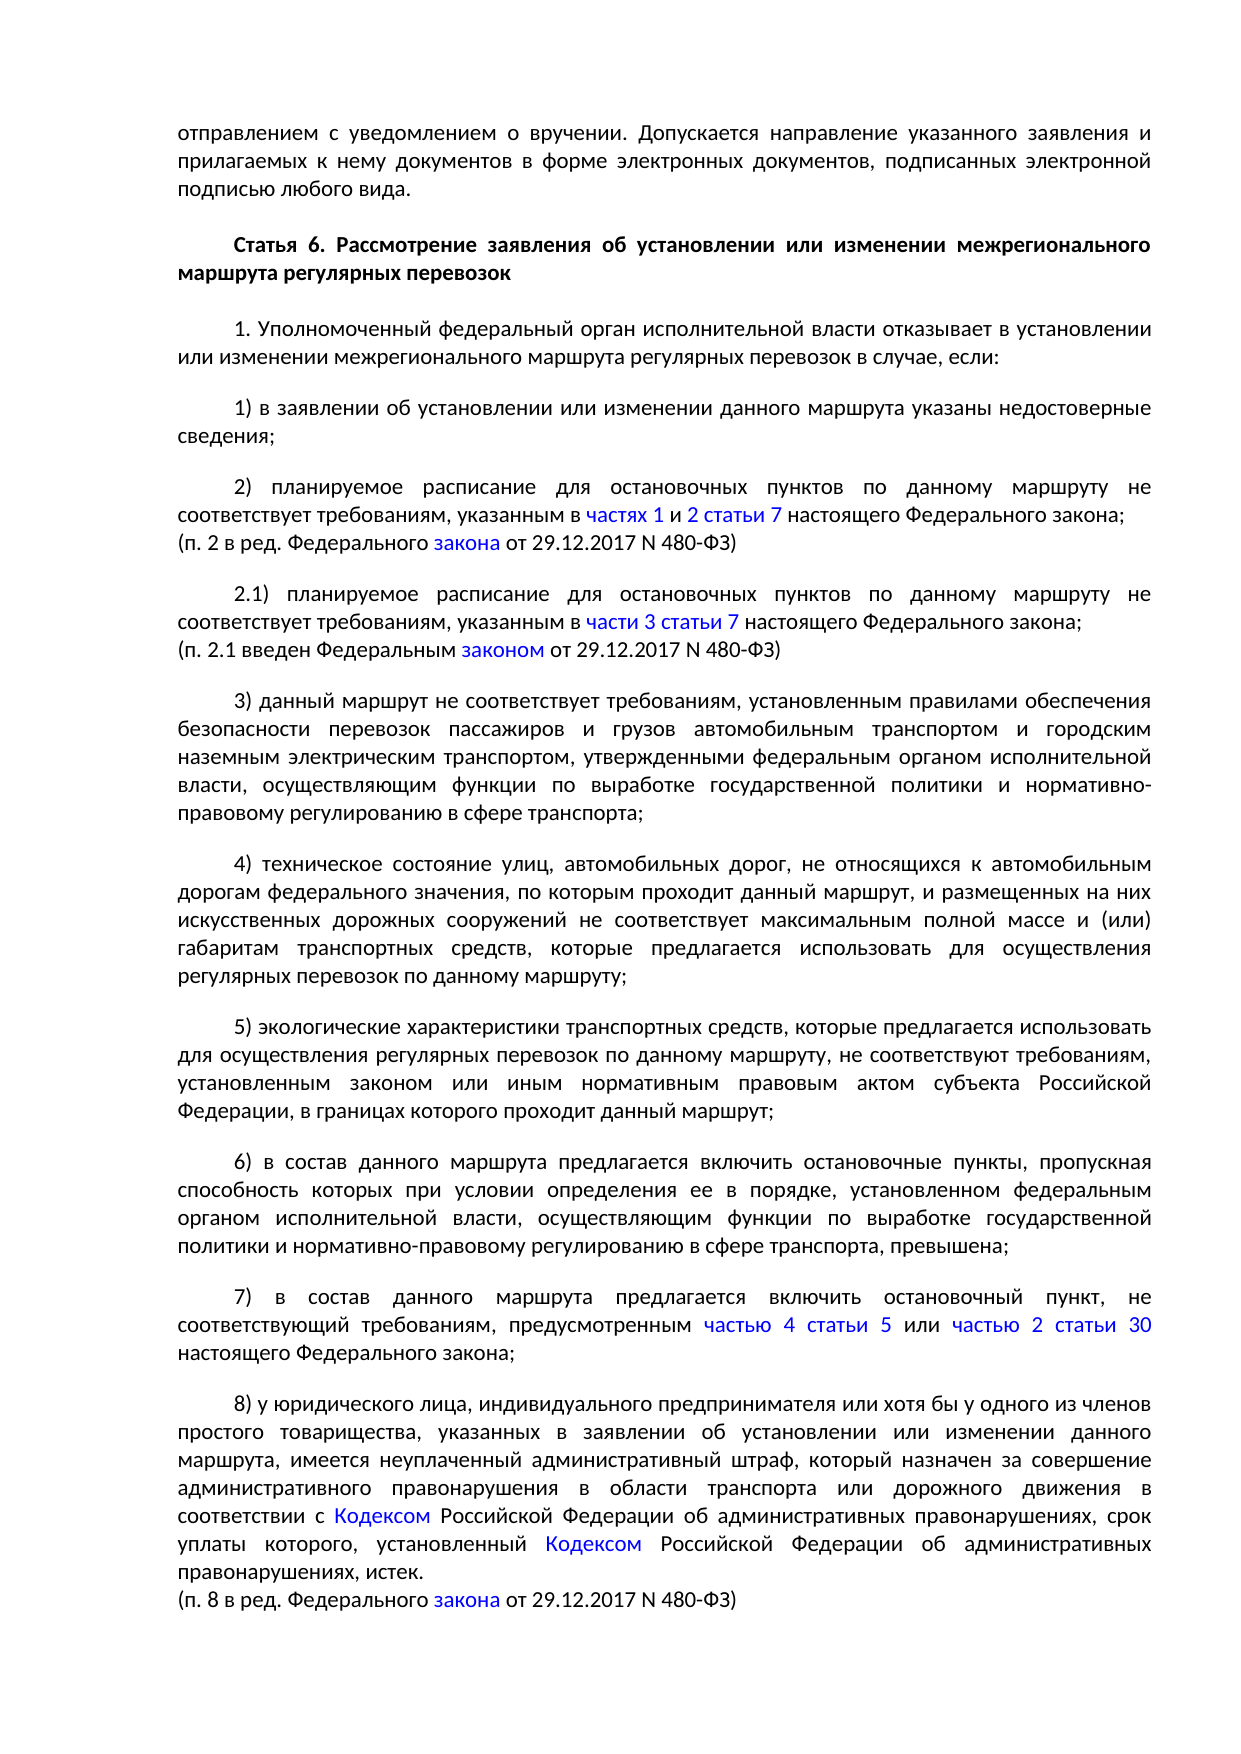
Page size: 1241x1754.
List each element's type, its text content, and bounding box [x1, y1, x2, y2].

text 6) в состав данного маршрута предлагается включить остановочные пункты, пропускная способность которых при условии определения ее в порядке, установленном федеральным органом исполнительной власти, осуществляющим функции по выработке государственной политики и нормативно-правовому регулированию в сфере транспорта, превышена; [177, 1147, 1152, 1259]
text 2) планируемое расписание для остановочных пунктов по данному маршруту не соответствует требованиям, указанным в частях 1 и 2 статьи 7 настоящего Федерального закона; [177, 472, 1152, 528]
title Статья 6. Рассмотрение заявления об установлении или изменении межрегионального маршрута регулярных перевозок [177, 230, 1152, 286]
text 5) экологические характеристики транспортных средств, которые предлагается использовать для осуществления регулярных перевозок по данному маршруту, не соответствуют требованиям, установленным законом или иным нормативным правовым актом субъекта Российской Федерации, в границах которого проходит данный маршрут; [177, 1012, 1152, 1124]
text (п. 2.1 введен Федеральным законом от 29.12.2017 N 480-ФЗ) [177, 635, 1152, 663]
text (п. 8 в ред. Федерального закона от 29.12.2017 N 480-ФЗ) [177, 1585, 1152, 1613]
text 8) у юридического лица, индивидуального предпринимателя или хотя бы у одного из членов простого товарищества, указанных в заявлении об установлении или изменении данного маршрута, имеется неуплаченный административный штраф, который назначен за совершение административного правонарушения в области транспорта или дорожного движения в соответствии с Кодексом Российской Федерации об административных правонарушениях, срок уплаты которого, установленный Кодексом Российской Федерации об административных правонарушениях, истек. [177, 1389, 1152, 1585]
text 1) в заявлении об установлении или изменении данного маршрута указаны недостоверные сведения; [177, 393, 1152, 449]
text 7) в состав данного маршрута предлагается включить остановочный пункт, не соответствующий требованиям, предусмотренным частью 4 статьи 5 или частью 2 статьи 30 настоящего Федерального закона; [177, 1282, 1152, 1366]
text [177, 118, 1152, 202]
text (п. 2 в ред. Федерального закона от 29.12.2017 N 480-ФЗ) [177, 528, 1152, 556]
text 4) техническое состояние улиц, автомобильных дорог, не относящихся к автомобильным дорогам федерального значения, по которым проходит данный маршрут, и размещенных на них искусственных дорожных сооружений не соответствует максимальным полной массе и (или) габаритам транспортных средств, которые предлагается использовать для осуществления регулярных перевозок по данному маршруту; [177, 849, 1152, 989]
text 3) данный маршрут не соответствует требованиям, установленным правилами обеспечения безопасности перевозок пассажиров и грузов автомобильным транспортом и городским наземным электрическим транспортом, утвержденными федеральным органом исполнительной власти, осуществляющим функции по выработке государственной политики и нормативно-правовому регулированию в сфере транспорта; [177, 686, 1152, 826]
text 2.1) планируемое расписание для остановочных пунктов по данному маршруту не соответствует требованиям, указанным в части 3 статьи 7 настоящего Федерального закона; [177, 579, 1152, 635]
text 1. Уполномоченный федеральный орган исполнительной власти отказывает в установлении или изменении межрегионального маршрута регулярных перевозок в случае, если: [177, 314, 1152, 370]
